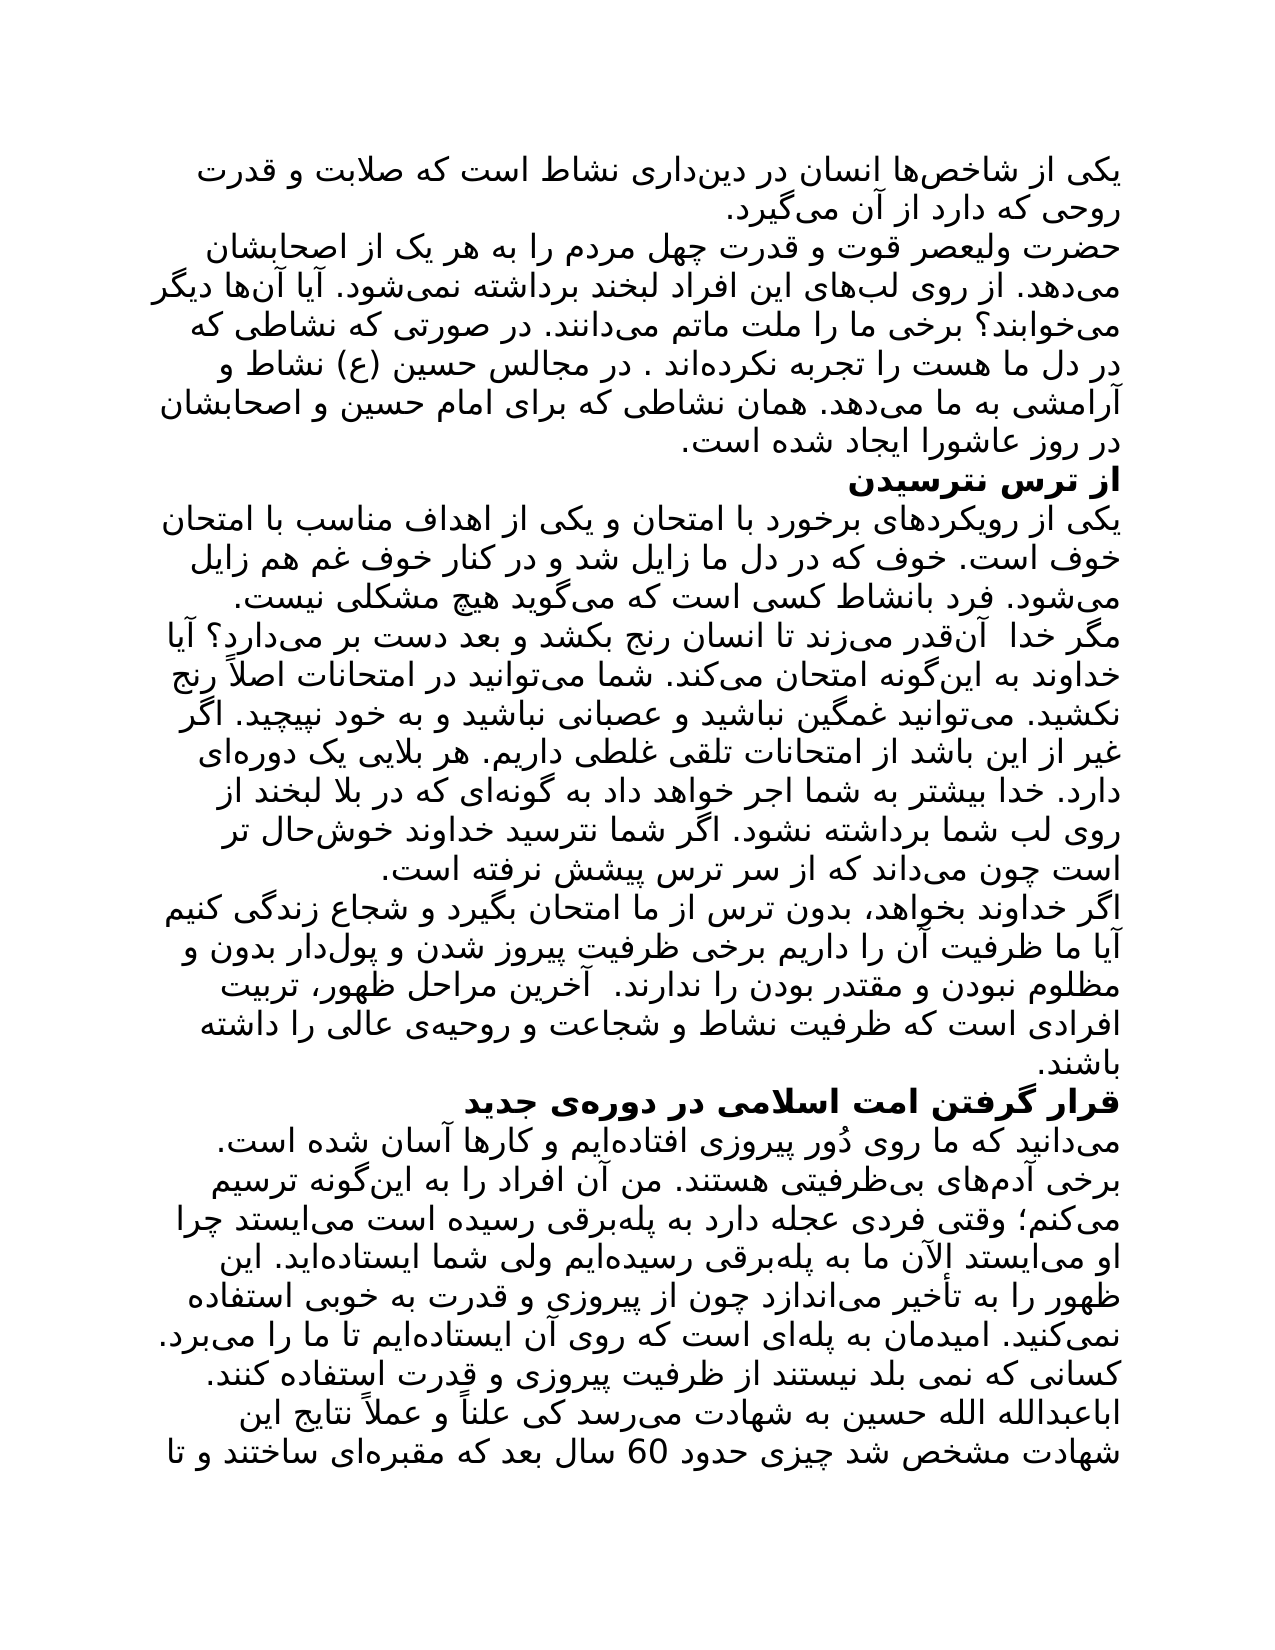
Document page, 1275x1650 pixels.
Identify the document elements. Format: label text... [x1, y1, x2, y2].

text حضرت ولیعصر قوت و قدرت چهل مردم را به هر یک از اصحابشان می‌دهد. از روی لب‌های این افراد لبخند برداشته نمی‌شود. آیا آن‌ها دیگر می‌خوابند؟ برخی ما را ملت ماتم می‌دانند. در صورتی که نشاطی که در دل ما هست را تجربه نکرده‌اند . در مجالس حسین (ع) نشاط و آرامشی به ما می‌دهد. همان نشاطی که برای امام حسین و اصحابشان در روز عاشورا ایجاد شده است. [150, 228, 1121, 461]
text از ترس نترسیدن [150, 461, 1121, 500]
text اگر خداوند بخواهد، بدون ترس از ما امتحان بگیرد و شجاع زندگی کنیم آیا ما ظرفیت آن را داریم برخی ظرفیت پیروز شدن و پول‌دار بدون و مظلوم نبودن و مقتدر بودن را ندارند. آخرین مراحل ظهور، تربیت افرادی است که ظرفیت نشاط و شجاعت و روحیه‌ی عالی را داشته باشند. [150, 888, 1121, 1082]
text یکی از شاخص‌ها انسان در دین‌داری نشاط است که صلابت و قدرت روحی که دارد از آن می‌گیرد. [150, 150, 1121, 228]
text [150, 1354, 1121, 1471]
text یکی از رویکردهای برخورد با امتحان و یکی از اهداف مناسب با امتحان خوف است. خوف که در دل ما زایل شد و در کنار خوف غم هم زایل می‌شود. فرد بانشاط کسی است که می‌گوید هیچ مشکلی نیست. [150, 500, 1121, 616]
text قرار گرفتن امت اسلامی در دوره‌ی جدید [150, 1082, 1121, 1121]
text می‌دانید که ما روی دُور پیروزی افتاده‌ایم و کارها آسان شده است. برخی آدم‌های بی‌ظرفیتی هستند. من آن افراد را به این‌گونه ترسیم می‌کنم؛ وقتی فردی عجله دارد به پله‌برقی رسیده است می‌ایستد چرا او می‌ایستد الآن ما به پله‌برقی رسیده‌ایم ولی شما ایستاده‌اید. این ظهور را به تأخیر می‌اندازد چون از پیروزی و قدرت به خوبی استفاده نمی‌کنید. امیدمان به پله‌ای است که روی آن ایستاده‌ایم تا ما را می‌برد. [150, 1121, 1121, 1354]
text مگر خدا آن‌قدر می‌زند تا انسان رنج بکشد و بعد دست بر می‌دارد؟ آیا خداوند به این‌گونه امتحان می‌کند. شما می‌توانید در امتحانات اصلاً رنج نکشید. می‌توانید غمگین نباشید و عصبانی نباشید و به خود نپیچید. اگر غیر از این باشد از امتحانات تلقی غلطی داریم. هر بلایی یک دوره‌ای دارد. خدا بیشتر به شما اجر خواهد داد به گونه‌ای که در بلا لبخند از روی لب شما برداشته نشود. اگر شما نترسید خداوند خوش‌حال تر است چون می‌داند که از سر ترس پیشش نرفته است. [150, 616, 1121, 888]
